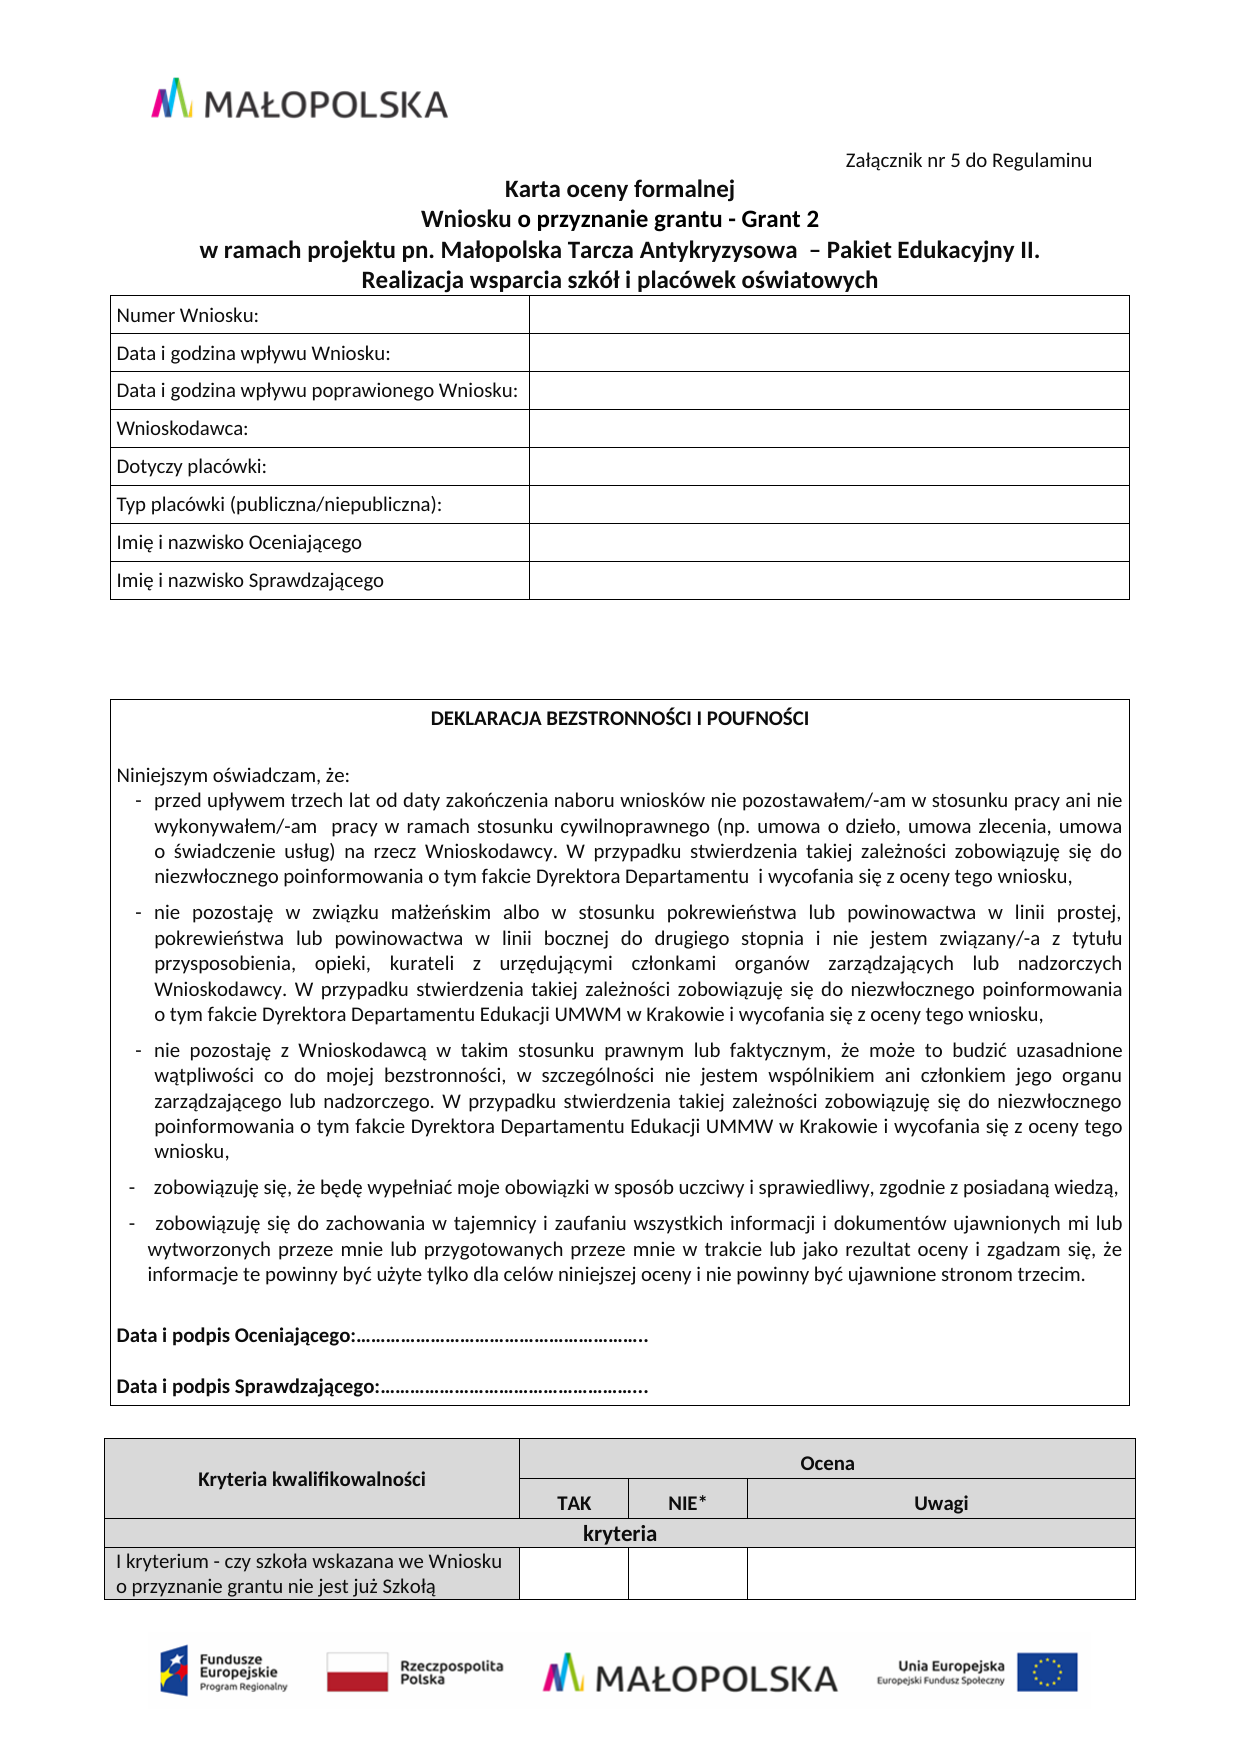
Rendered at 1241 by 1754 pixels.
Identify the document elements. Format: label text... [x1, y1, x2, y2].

table_cell NIE* [629, 1479, 747, 1518]
picture [147, 73, 473, 137]
table_header [530, 296, 1129, 333]
text Załącznik nr 5 do Regulaminu [148, 148, 1093, 173]
table_cell [530, 486, 1129, 523]
text Wniosku o przyznanie grantu - Grant 2 [148, 203, 1093, 234]
table_cell [748, 1548, 1135, 1599]
table_cell Uwagi [748, 1479, 1135, 1518]
table_cell [530, 372, 1129, 409]
table_cell Imię i nazwisko Sprawdzającego [111, 562, 529, 598]
table_cell [629, 1548, 747, 1599]
table_cell Dotyczy placówki: [111, 448, 529, 485]
table_cell TAK [520, 1479, 628, 1518]
table_header DEKLARACJA BEZSTRONNOŚCI I POUFNOŚCI Niniejszym oświadczam, że: przed upływem trzech lat od daty zakończenia naboru wniosków nie pozostawałem/-am w stosunku pracy ani nie wykonywałem/-am pracy w ramach stosunku cywilnoprawnego (np. umowa o dzieło, umowa zlecenia, umowa o świadczenie usług) na rzecz Wnioskodawcy. W przypadku stwierdzenia takiej zależności zobowiązuję się do niezwłocznego poinformowania o tym fakcie Dyrektora Departamentu i wycofania się z oceny tego wniosku, nie pozostaję w związku małżeńskim albo w stosunku pokrewieństwa lub powinowactwa w linii prostej, pokrewieństwa lub powinowactwa w linii bocznej do drugiego stopnia i nie jestem związany/-a z tytułu przysposobienia, opieki, kurateli z urzędującymi członkami organów zarządzających lub nadzorczych Wnioskodawcy. W przypadku stwierdzenia takiej zależności zobowiązuję się do niezwłocznego poinformowania o tym fakcie Dyrektora Departamentu Edukacji UMWM w Krakowie i wycofania się z oceny tego wniosku, nie pozostaję z Wnioskodawcą w takim stosunku prawnym lub faktycznym, że może to budzić uzasadnione wątpliwości co do mojej bezstronności, w szczególności nie jestem wspólnikiem ani członkiem jego organu zarządzającego lub nadzorczego. W przypadku stwierdzenia takiej zależności zobowiązuję się do niezwłocznego poinformowania o tym fakcie Dyrektora Departamentu Edukacji UMMW w Krakowie i wycofania się z oceny tego wniosku, - zobowiązuję się, że będę wypełniać moje obowiązki w sposób uczciwy i sprawiedliwy, zgodnie z posiadaną wiedzą, - zobowiązuję się do zachowania w tajemnicy i zaufaniu wszystkich informacji i dokumentów ujawnionych mi lub wytworzonych przeze mnie lub przygotowanych przeze mnie w trakcie lub jako rezultat oceny i zgadzam się, że informacje te powinny być użyte tylko dla celów niniejszej oceny i nie powinny być ujawnione stronom trzecim. Data i podpis Oceniającego:………………………………………………….. Data i podpis Sprawdzającego:……………………………………………... [111, 700, 1129, 1404]
table_cell Typ placówki (publiczna/niepubliczna): [111, 486, 529, 523]
table_cell [530, 524, 1129, 561]
table_cell [520, 1548, 628, 1599]
table_cell [530, 410, 1129, 447]
table_cell Imię i nazwisko Oceniającego [111, 524, 529, 561]
picture [147, 1632, 1091, 1709]
table_cell [530, 448, 1129, 485]
table_cell Data i godzina wpływu Wniosku: [111, 334, 529, 371]
text w ramach projektu pn. Małopolska Tarcza Antykryzysowa – Pakiet Edukacyjny II. [148, 234, 1093, 264]
table_header Ocena [520, 1439, 1135, 1478]
table_header Numer Wniosku: [111, 296, 529, 333]
table_header Kryteria kwalifikowalności [105, 1439, 519, 1518]
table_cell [105, 1548, 519, 1599]
table_cell kryteria [105, 1519, 1135, 1547]
text Karta oceny formalnej [148, 173, 1093, 203]
text Realizacja wsparcia szkół i placówek oświatowych [148, 264, 1093, 295]
table_cell [530, 562, 1129, 598]
table_cell [530, 334, 1129, 371]
table_cell Wnioskodawca: [111, 410, 529, 447]
table_cell Data i godzina wpływu poprawionego Wniosku: [111, 372, 529, 409]
